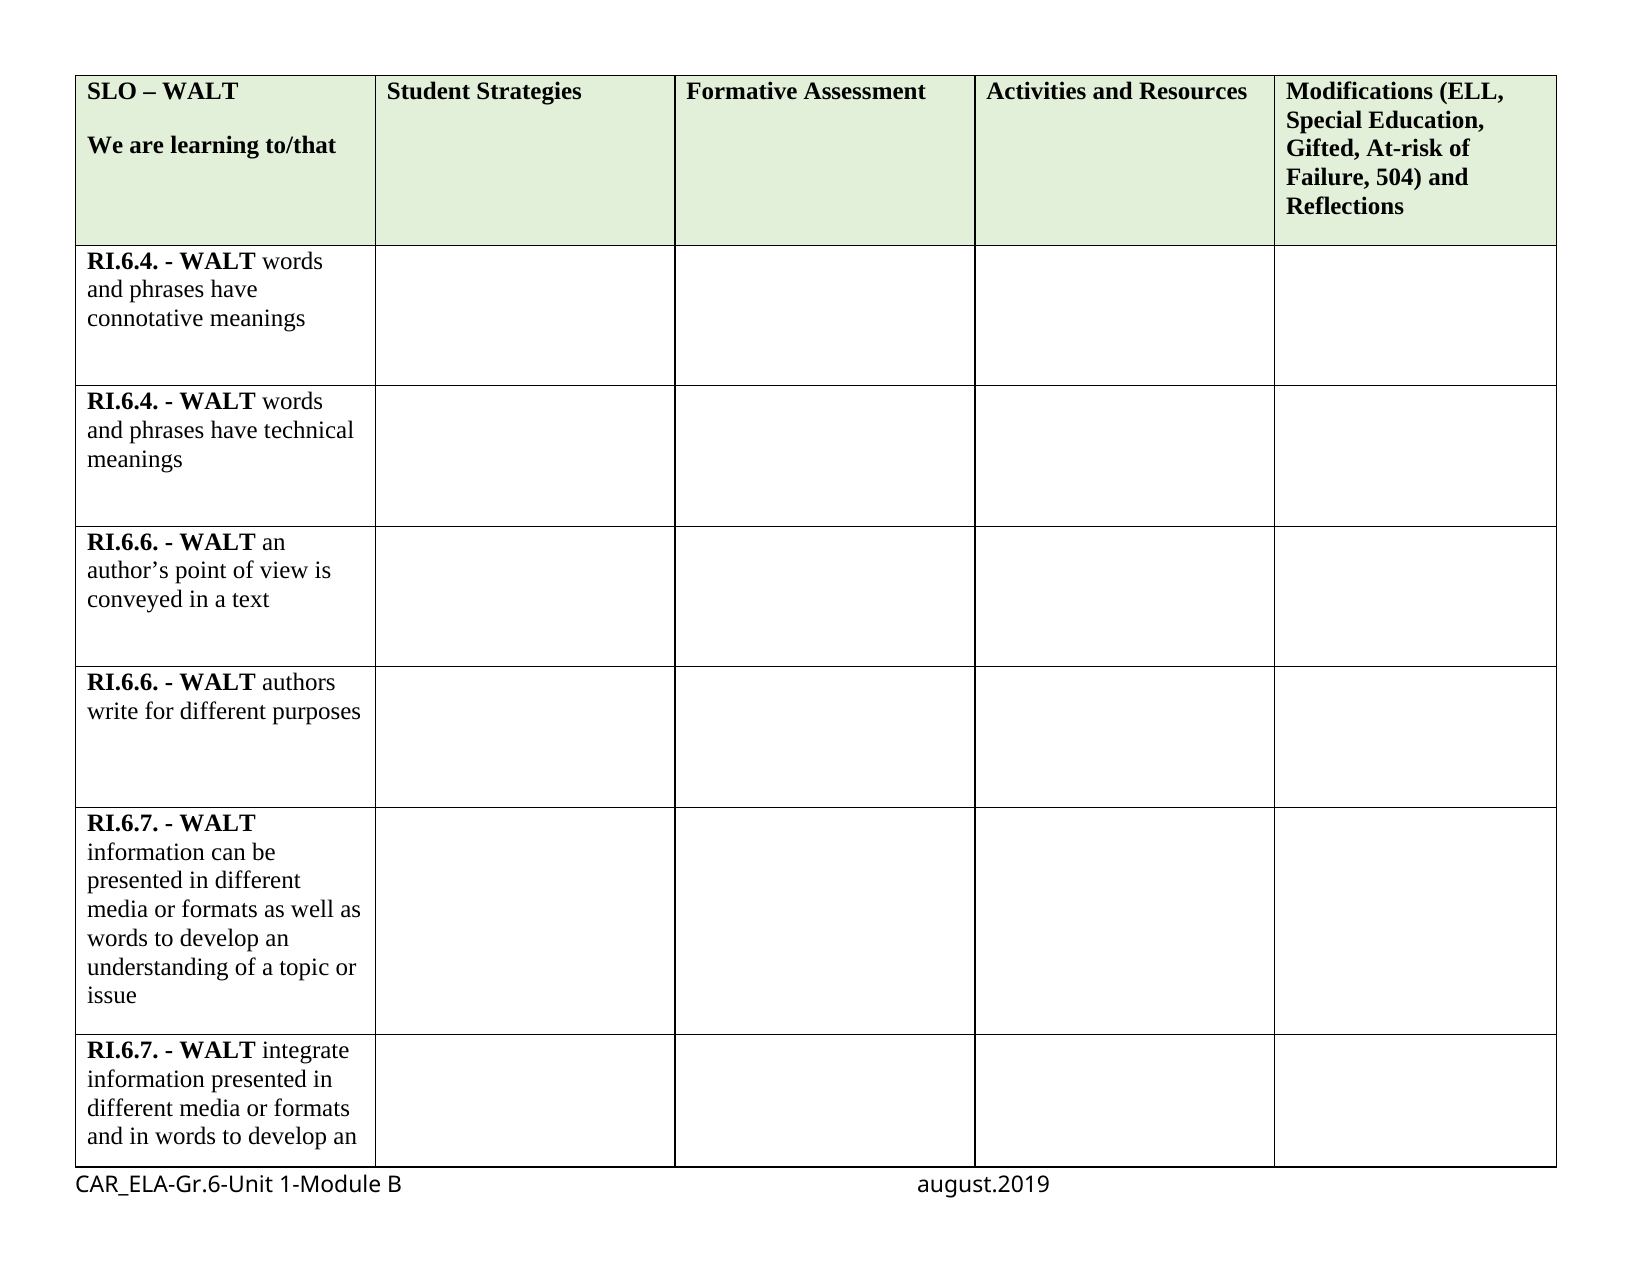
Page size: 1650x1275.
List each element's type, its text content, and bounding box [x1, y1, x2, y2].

table_cell [376, 386, 674, 526]
table_cell [376, 1035, 674, 1166]
table_cell [676, 246, 974, 385]
table_cell [1275, 527, 1556, 666]
table_header Formative Assessment [676, 76, 974, 245]
table_cell RI.6.7. - WALT information can be presented in different media or formats as well as words to develop an understanding of a topic or issue [76, 808, 375, 1034]
table_cell [676, 808, 974, 1034]
table_cell [976, 246, 1274, 385]
table_header Activities and Resources [976, 76, 1274, 245]
table_cell [976, 1035, 1274, 1166]
table_cell [376, 527, 674, 666]
table_cell [676, 667, 974, 807]
table_cell [1275, 1035, 1556, 1166]
table_cell [976, 527, 1274, 666]
table_cell RI.6.4. - WALT words and phrases have technical meanings [76, 386, 375, 526]
table_cell [976, 667, 1274, 807]
table_cell [376, 808, 674, 1034]
table_header SLO – WALT We are learning to/that [76, 76, 375, 245]
table_cell [676, 527, 974, 666]
table_cell [1275, 667, 1556, 807]
table_cell RI.6.6. - WALT authors write for different purposes [76, 667, 375, 807]
table_cell [1275, 246, 1556, 385]
table_header Student Strategies [376, 76, 674, 245]
table_cell [676, 1035, 974, 1166]
table_cell RI.6.4. - WALT words and phrases have connotative meanings [76, 246, 375, 385]
table_cell [376, 667, 674, 807]
table_cell [376, 246, 674, 385]
table_cell [1275, 386, 1556, 526]
table_cell [1275, 808, 1556, 1034]
table_cell [976, 808, 1274, 1034]
table_cell [976, 386, 1274, 526]
table_cell RI.6.6. - WALT an author’s point of view is conveyed in a text [76, 527, 375, 666]
table_cell [676, 386, 974, 526]
table_cell RI.6.7. - WALT integrate information presented in different media or formats and in words to develop an understanding of a topic or issue [76, 1035, 375, 1166]
table_header Modifications (ELL, Special Education, Gifted, At-risk of Failure, 504) and Reflections [1275, 76, 1556, 245]
